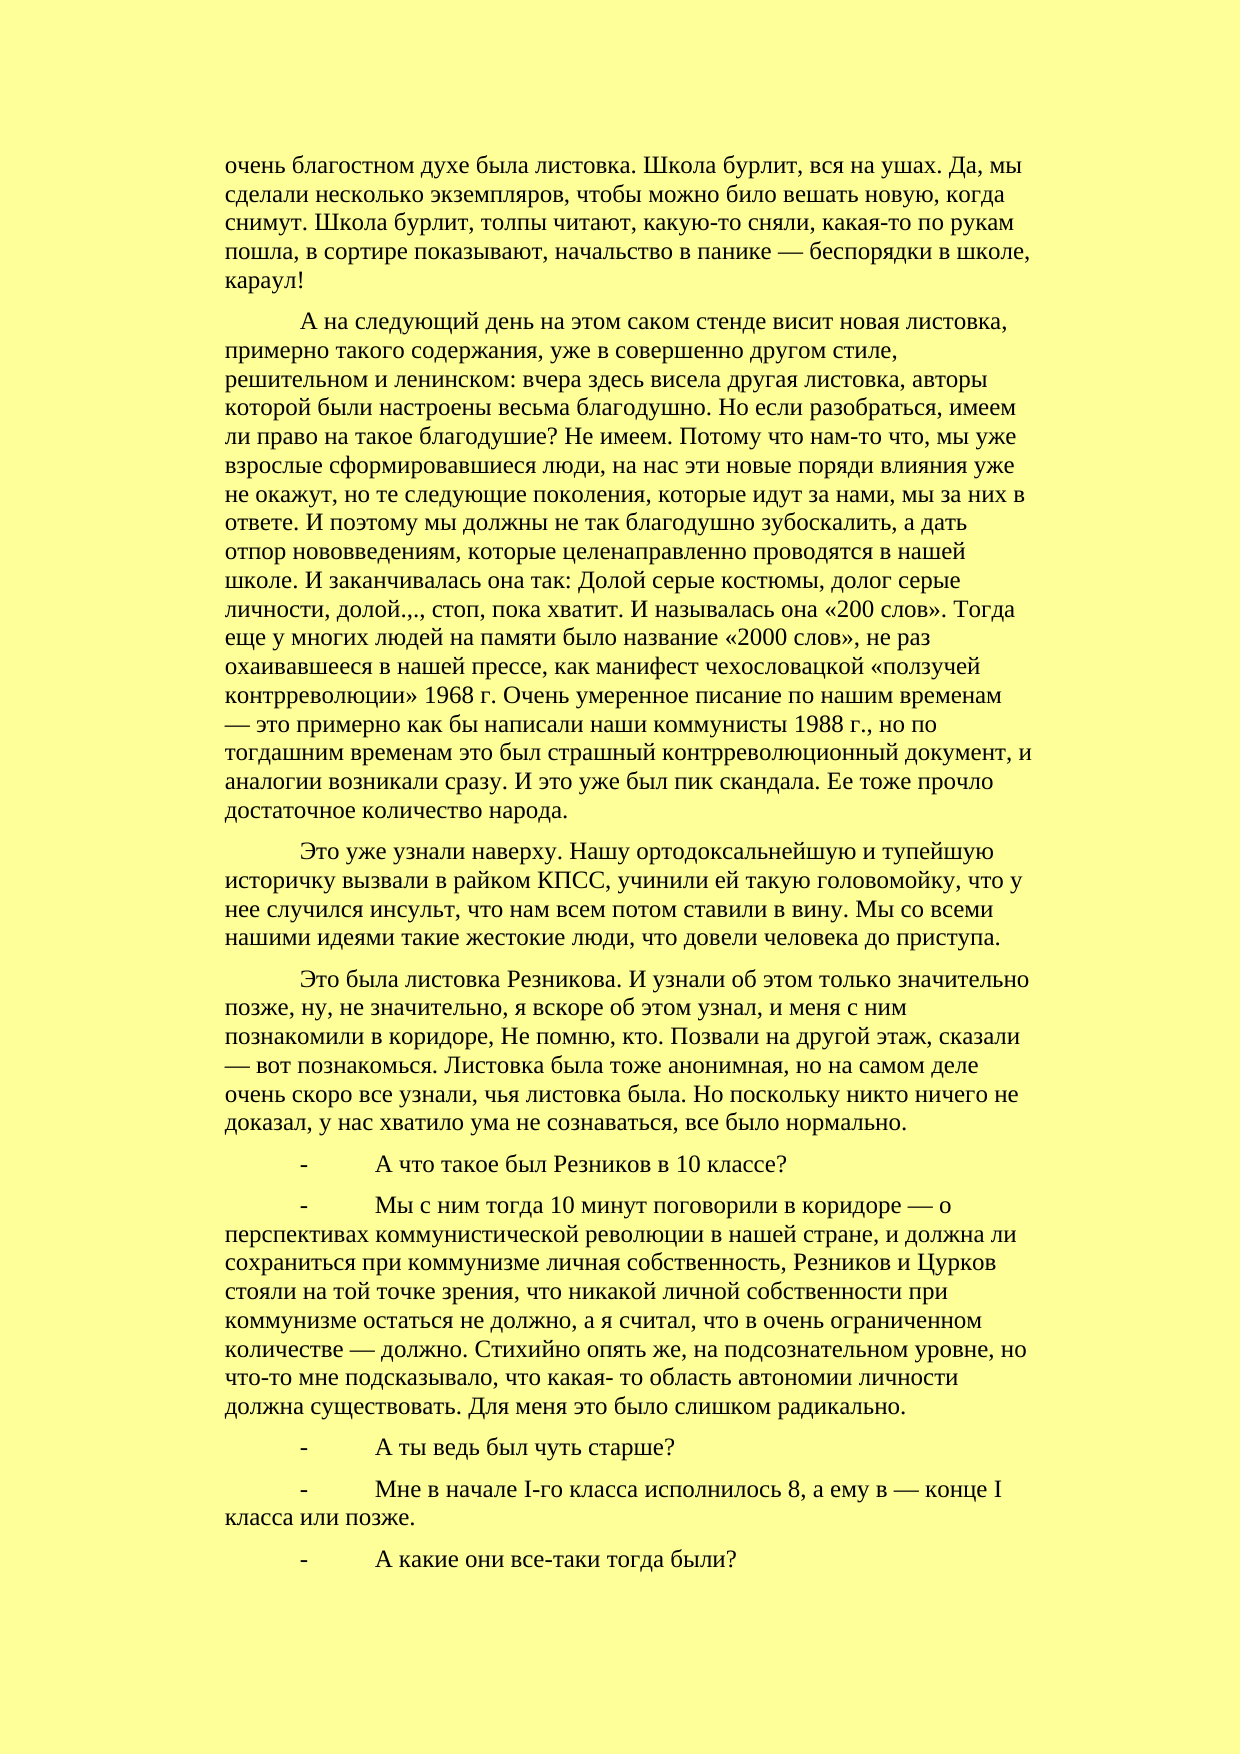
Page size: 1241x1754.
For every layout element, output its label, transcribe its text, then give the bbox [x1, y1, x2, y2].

text Это уже узнали наверху. Нашу ортодоксальнейшую и тупейшую историчку вызвали в райком КПСС, учинили ей такую головомойку, что у нее случился инсульт, что нам всем потом ставили в вину. Мы со всеми нашими идеями такие жестокие люди, что довели человека до приступа. [224, 836, 1033, 951]
text - Мне в начале I-го класса исполнилось 8, а ему в — конце I класса или позже. [224, 1474, 1033, 1531]
text Это была листовка Резникова. И узнали об этом только значительно позже, ну, не значительно, я вскоре об этом узнал, и меня с ним познакомили в коридоре, Не помню, кто. Позвали на другой этаж, сказали — вот познакомься. Листовка была тоже анонимная, но на самом деле очень скоро все узнали, чья листовка была. Но поскольку никто ничего не доказал, у нас хватило ума не сознаваться, все было нормально. [224, 964, 1033, 1136]
text - А какие они все-таки тогда были? [224, 1544, 1033, 1572]
text - Мы с ним тогда 10 минут поговорили в коридоре — о перспективах коммунистической революции в нашей стране, и должна ли сохраниться при коммунизме личная собственность, Резников и Цурков стояли на той точке зрения, что никакой личной собственности при коммунизме остаться не должно, а я считал, что в очень ограниченном количестве — должно. Стихийно опять же, на подсознательном уровне, но что-то мне подсказывало, что какая- то область автономии личности должна существовать. Для меня это было слишком радикально. [224, 1190, 1033, 1420]
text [224, 150, 1033, 294]
text - А ты ведь был чуть старше? [224, 1432, 1033, 1461]
text - А что такое был Резников в 10 классе? [224, 1149, 1033, 1177]
text А на следующий день на этом саком стенде висит новая листовка, примерно такого содержания, уже в совершенно другом стиле, решительном и ленинском: вчера здесь висела другая листовка, авторы которой были настроены весьма благодушно. Но если разобраться, имеем ли право на такое благодушие? Не имеем. Потому что нам-то что, мы уже взрослые сформировавшиеся люди, на нас эти новые поряди влияния уже не окажут, но те следующие поколения, которые идут за нами, мы за них в ответе. И поэтому мы должны не так благодушно зубоскалить, а дать отпор нововведениям, которые целенаправленно проводятся в нашей школе. И заканчивалась она так: Долой серые костюмы, долог серые личности, долой.,., стоп, пока хватит. И называлась она «200 слов». Тогда еще у многих людей на памяти было название «2000 слов», не раз охаивавшееся в нашей прессе, как манифест чехословацкой «ползучей контрреволюции» 1968 г. Очень умеренное писание по нашим временам — это примерно как бы написали наши коммунисты 1988 г., но по тогдашним временам это был страшный контрреволюционный документ, и аналогии возникали сразу. И это уже был пик скандала. Ее тоже прочло достаточное количество народа. [224, 306, 1033, 824]
